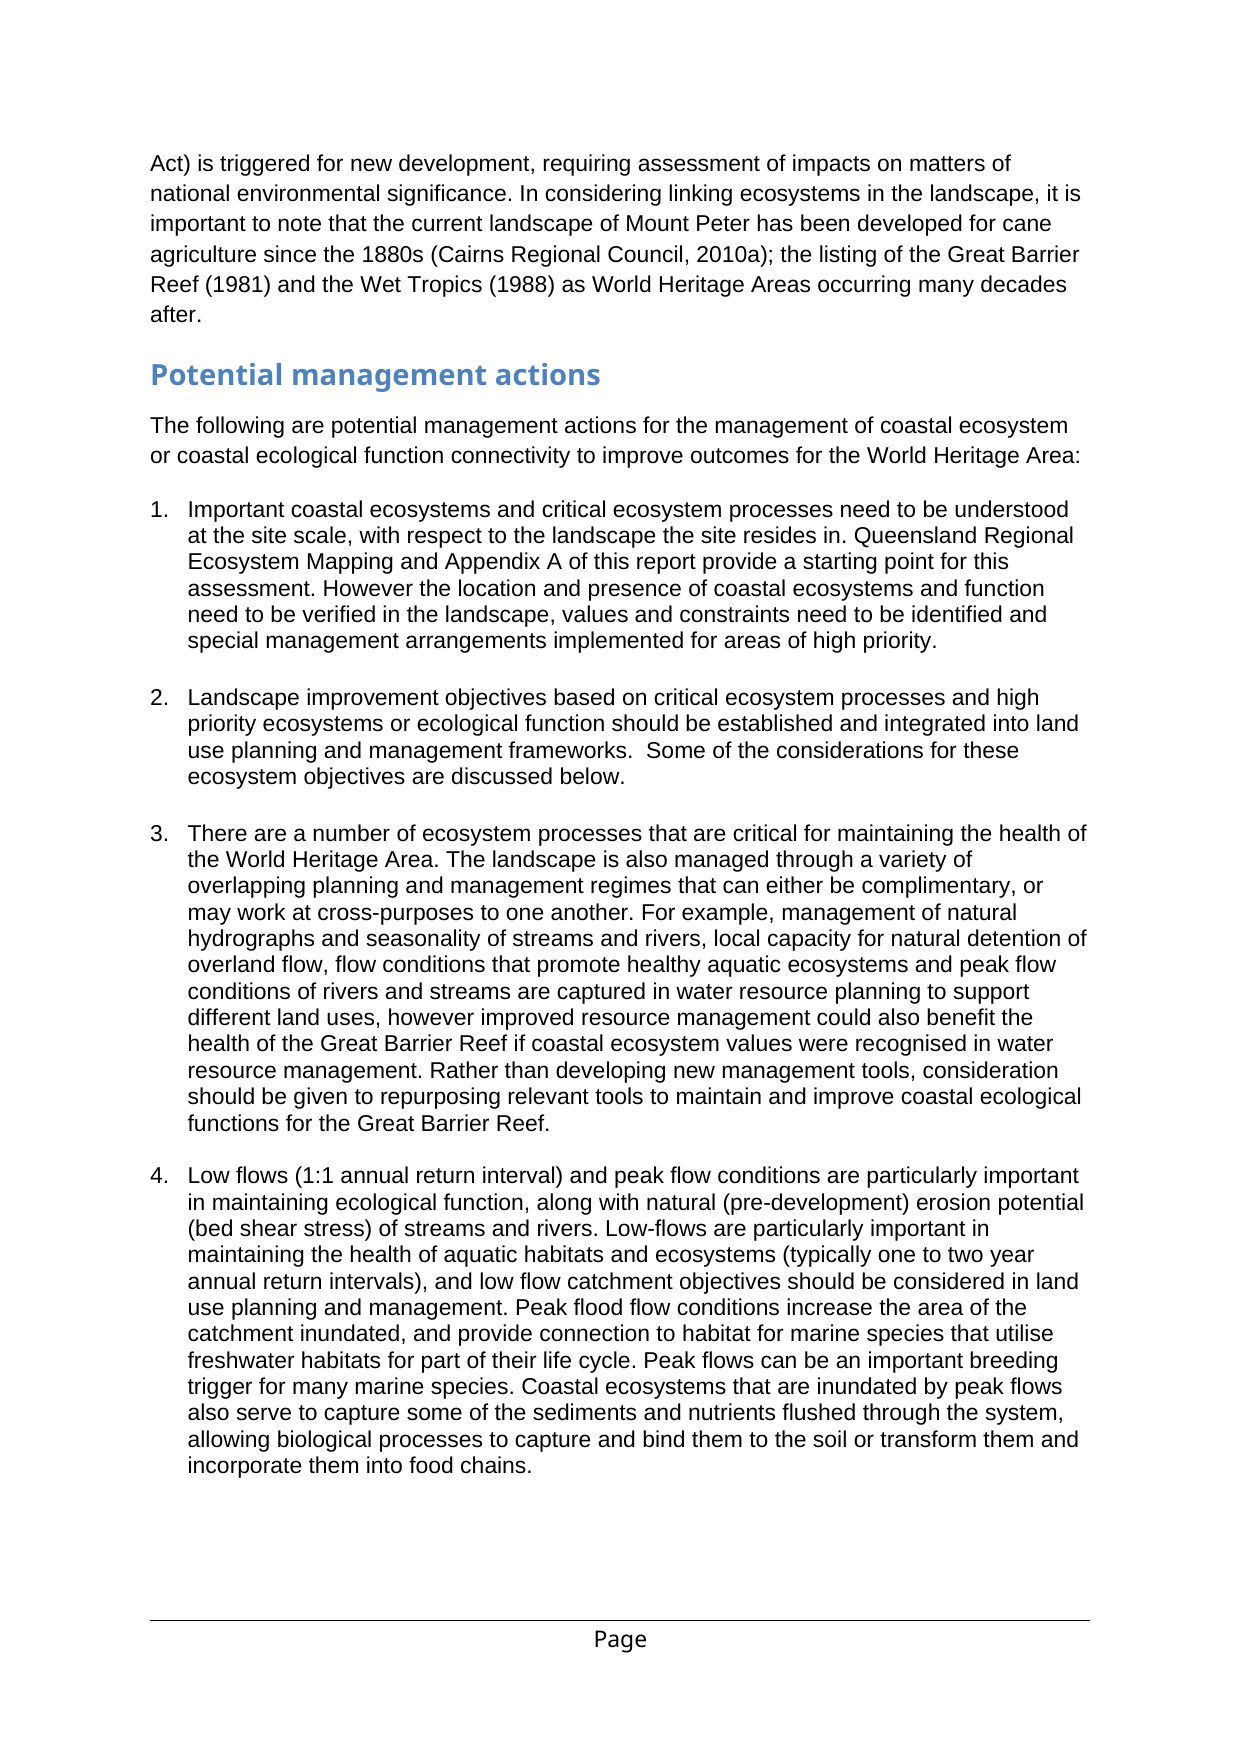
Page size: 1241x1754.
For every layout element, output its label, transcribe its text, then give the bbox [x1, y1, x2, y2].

subtitle Potential management actions [150, 354, 1090, 394]
list Important coastal ecosystems and critical ecosystem processes need to be understood at the site scale, with respect to the landscape the site resides in. Queensland Regional Ecosystem Mapping and Appendix A of this report provide a starting point for this assessment. However the location and presence of coastal ecosystems and function need to be verified in the landscape, values and constraints need to be identified and special management arrangements implemented for areas of high priority. [150, 496, 1090, 654]
list Low flows (1:1 annual return interval) and peak flow conditions are particularly important in maintaining ecological function, along with natural (pre-development) erosion potential (bed shear stress) of streams and rivers. Low-flows are particularly important in maintaining the health of aquatic habitats and ecosystems (typically one to two year annual return intervals), and low flow catchment objectives should be considered in land use planning and management. Peak flood flow conditions increase the area of the catchment inundated, and provide connection to habitat for marine species that utilise freshwater habitats for part of their life cycle. Peak flows can be an important breeding trigger for many marine species. Coastal ecosystems that are inundated by peak flows also serve to capture some of the sediments and nutrients flushed through the system, allowing biological processes to capture and bind them to the soil or transform them and incorporate them into food chains. [150, 1162, 1090, 1478]
list Landscape improvement objectives based on critical ecosystem processes and high priority ecosystems or ecological function should be established and integrated into land use planning and management frameworks. Some of the considerations for these ecosystem objectives are discussed below. [150, 684, 1090, 789]
text The following are potential management actions for the management of coastal ecosystem or coastal ecological function connectivity to improve outcomes for the World Heritage Area: [150, 412, 1090, 469]
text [150, 150, 1090, 327]
list There are a number of ecosystem processes that are critical for maintaining the health of the World Heritage Area. The landscape is also managed through a variety of overlapping planning and management regimes that can either be complimentary, or may work at cross-purposes to one another. For example, management of natural hydrographs and seasonality of streams and rivers, local capacity for natural detention of overland flow, flow conditions that promote healthy aquatic ecosystems and peak flow conditions of rivers and streams are captured in water resource planning to support different land uses, however improved resource management could also benefit the health of the Great Barrier Reef if coastal ecosystem values were recognised in water resource management. Rather than developing new management tools, consideration should be given to repurposing relevant tools to maintain and improve coastal ecological functions for the Great Barrier Reef. [150, 819, 1090, 1136]
